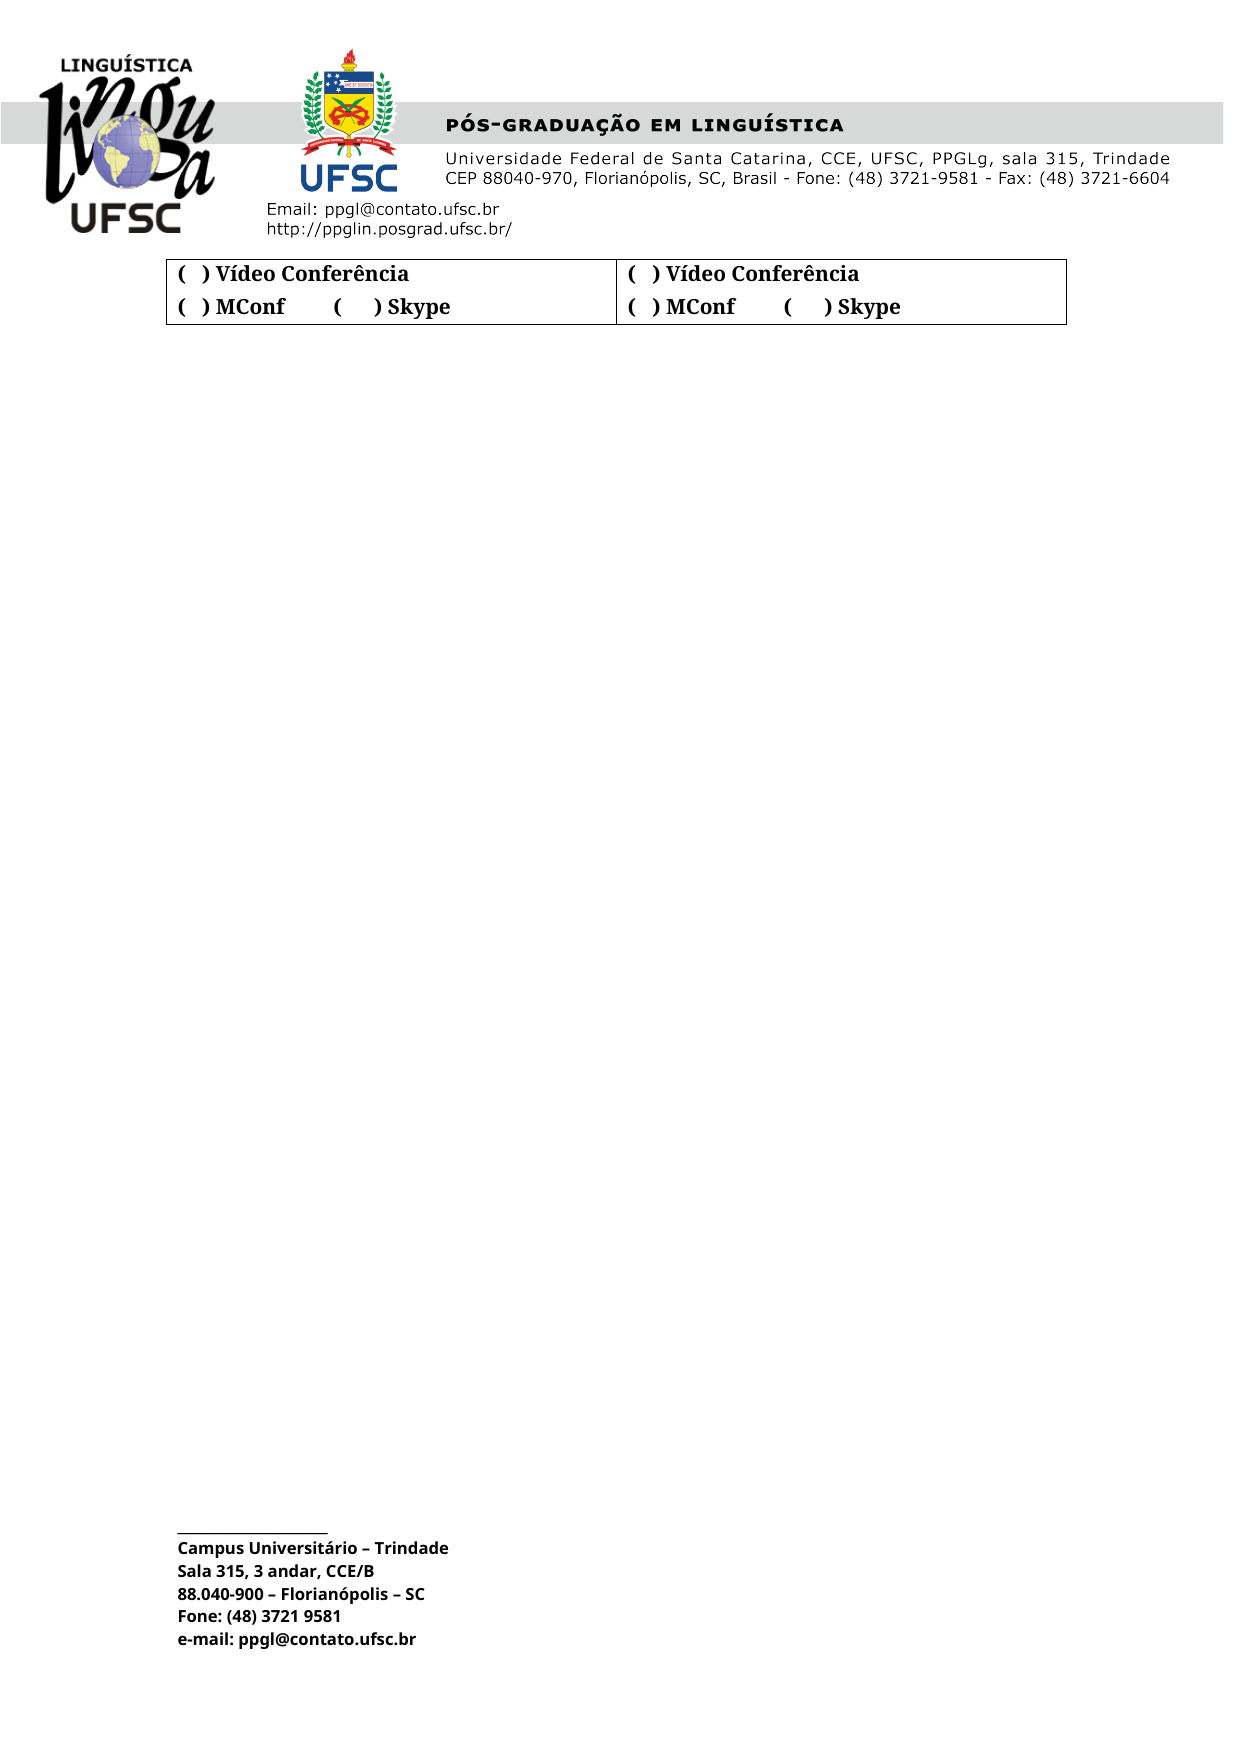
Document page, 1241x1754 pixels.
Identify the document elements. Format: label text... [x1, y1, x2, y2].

picture [0, 44, 1224, 245]
table_cell Nome: E-mail: Presencial ( ) A distância ( ) Sistema utilizado caso seja à distância: ( ) Vídeo Conferência ( ) MConf ( ) Skype [617, 260, 1066, 324]
table_cell Nome: E-mail: Presencial ( ) A distância ( ) Sistema utilizado caso seja à distância: ( ) Vídeo Conferência ( ) MConf ( ) Skype [167, 260, 616, 324]
